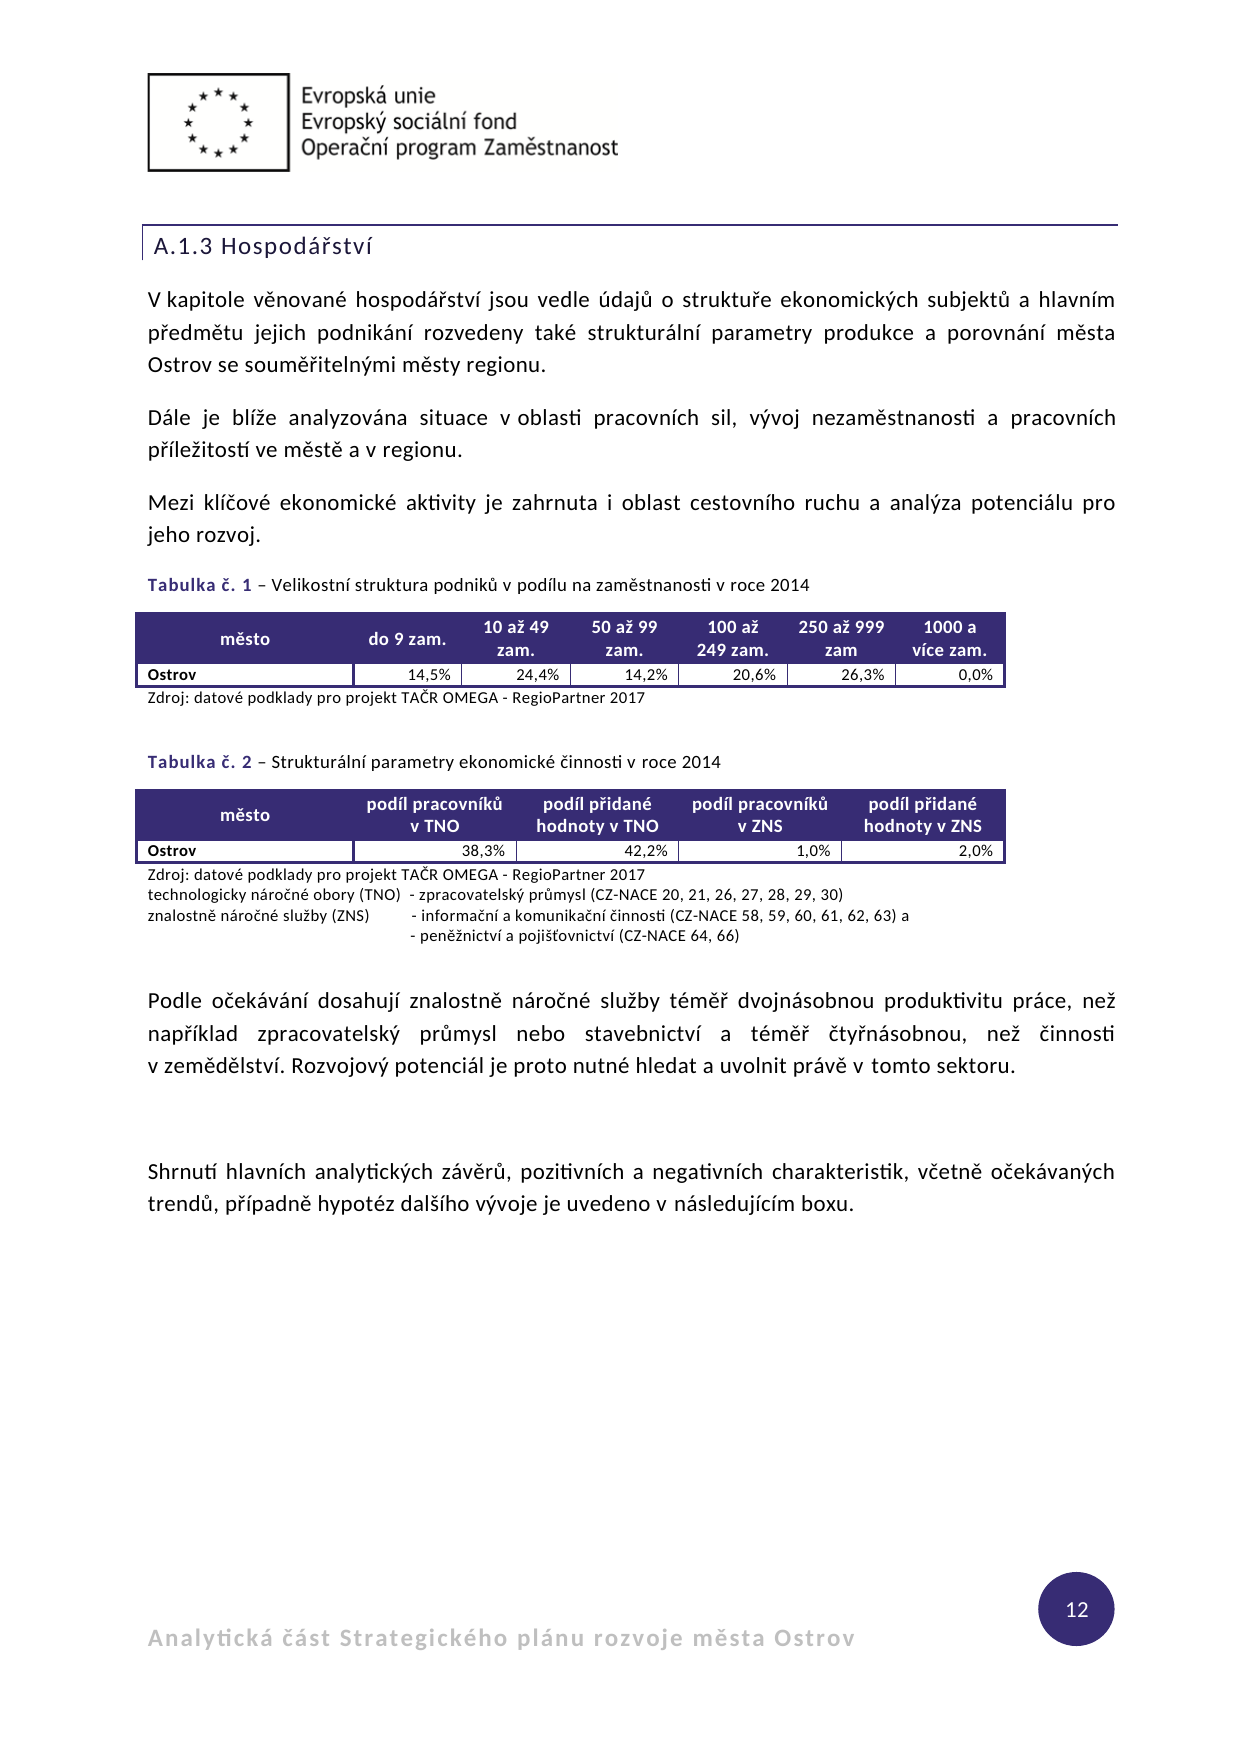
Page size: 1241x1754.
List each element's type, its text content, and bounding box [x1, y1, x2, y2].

text Shrnutí hlavních analytických závěrů, pozitivních a negativních charakteristik, včetně očekávaných trendů, případně hypotéz dalšího vývoje je uvedeno v následujícím boxu. [148, 1157, 1118, 1217]
text Tabulka č. 1 – Velikostní struktura podniků v podílu na zaměstnanosti v roce 2014 [148, 573, 1118, 596]
text technologicky náročné obory (TNO) - zpracovatelský průmysl (CZ-NACE 20, 21, 26, 27, 28, 29, 30) [148, 884, 1118, 905]
table_cell Ostrov [138, 664, 352, 684]
subtitle A.1.3 Hospodářství [143, 226, 1118, 260]
picture [147, 73, 618, 172]
table_header 250 až 999 zam [789, 615, 894, 661]
text Mezi klíčové ekonomické aktivity je zahrnuta i oblast cestovního ruchu a analýza potenciálu pro jeho rozvoj. [148, 488, 1118, 548]
table_cell 20,6% [679, 664, 787, 684]
table_cell 24,4% [462, 664, 570, 684]
table_header 10 až 49 zam. [463, 615, 569, 661]
table_cell Ostrov [138, 841, 352, 861]
table_cell 26,3% [788, 664, 895, 684]
table_cell 0,0% [896, 664, 1003, 684]
table_header podíl pracovníků v TNO [355, 792, 514, 838]
table_cell 14,2% [571, 664, 678, 684]
table_cell 1,0% [679, 841, 841, 861]
text V kapitole věnované hospodářství jsou vedle údajů o struktuře ekonomických subjektů a hlavním předmětu jejich podnikání rozvedeny také strukturální parametry produkce a porovnání města Ostrov se souměřitelnými městy regionu. [148, 285, 1118, 378]
table_cell 2,0% [842, 841, 1003, 861]
table_cell 38,3% [355, 841, 516, 861]
table_header město [138, 615, 352, 661]
text Dále je blíže analyzována situace v oblasti pracovních sil, vývoj nezaměstnanosti a pracovních příležitostí ve městě a v regionu. [148, 403, 1118, 463]
text Zdroj: datové podklady pro projekt TAČR OMEGA - RegioPartner 2017 [148, 864, 1118, 884]
table_header podíl přidané hodnoty v TNO [518, 792, 677, 838]
table_header 100 až 249 zam. [680, 615, 786, 661]
table_header podíl přidané hodnoty v ZNS [843, 792, 1003, 838]
text Podle očekávání dosahují znalostně náročné služby téměř dvojnásobnou produktivitu práce, než například zpracovatelský průmysl nebo stavebnictví a téměř čtyřnásobnou, než činnosti v zemědělství. Rozvojový potenciál je proto nutné hledat a uvolnit právě v tomto sektoru. [148, 987, 1118, 1079]
text Zdroj: datové podklady pro projekt TAČR OMEGA - RegioPartner 2017 [148, 688, 1118, 708]
text Tabulka č. 2 – Strukturální parametry ekonomické činnosti v roce 2014 [148, 750, 1118, 773]
table_header město [138, 792, 352, 838]
table_header podíl pracovníků v ZNS [680, 792, 840, 838]
table_header 1000 a více zam. [897, 615, 1003, 661]
table_cell 14,5% [355, 664, 461, 684]
text znalostně náročné služby (ZNS) - informační a komunikační činnosti (CZ-NACE 58, 59, 60, 61, 62, 63) a [148, 905, 1118, 925]
table_cell 42,2% [517, 841, 678, 861]
table_header do 9 zam. [355, 615, 460, 661]
table_header 50 až 99 zam. [572, 615, 677, 661]
text - peněžnictví a pojišťovnictví (CZ-NACE 64, 66) [148, 925, 1118, 945]
